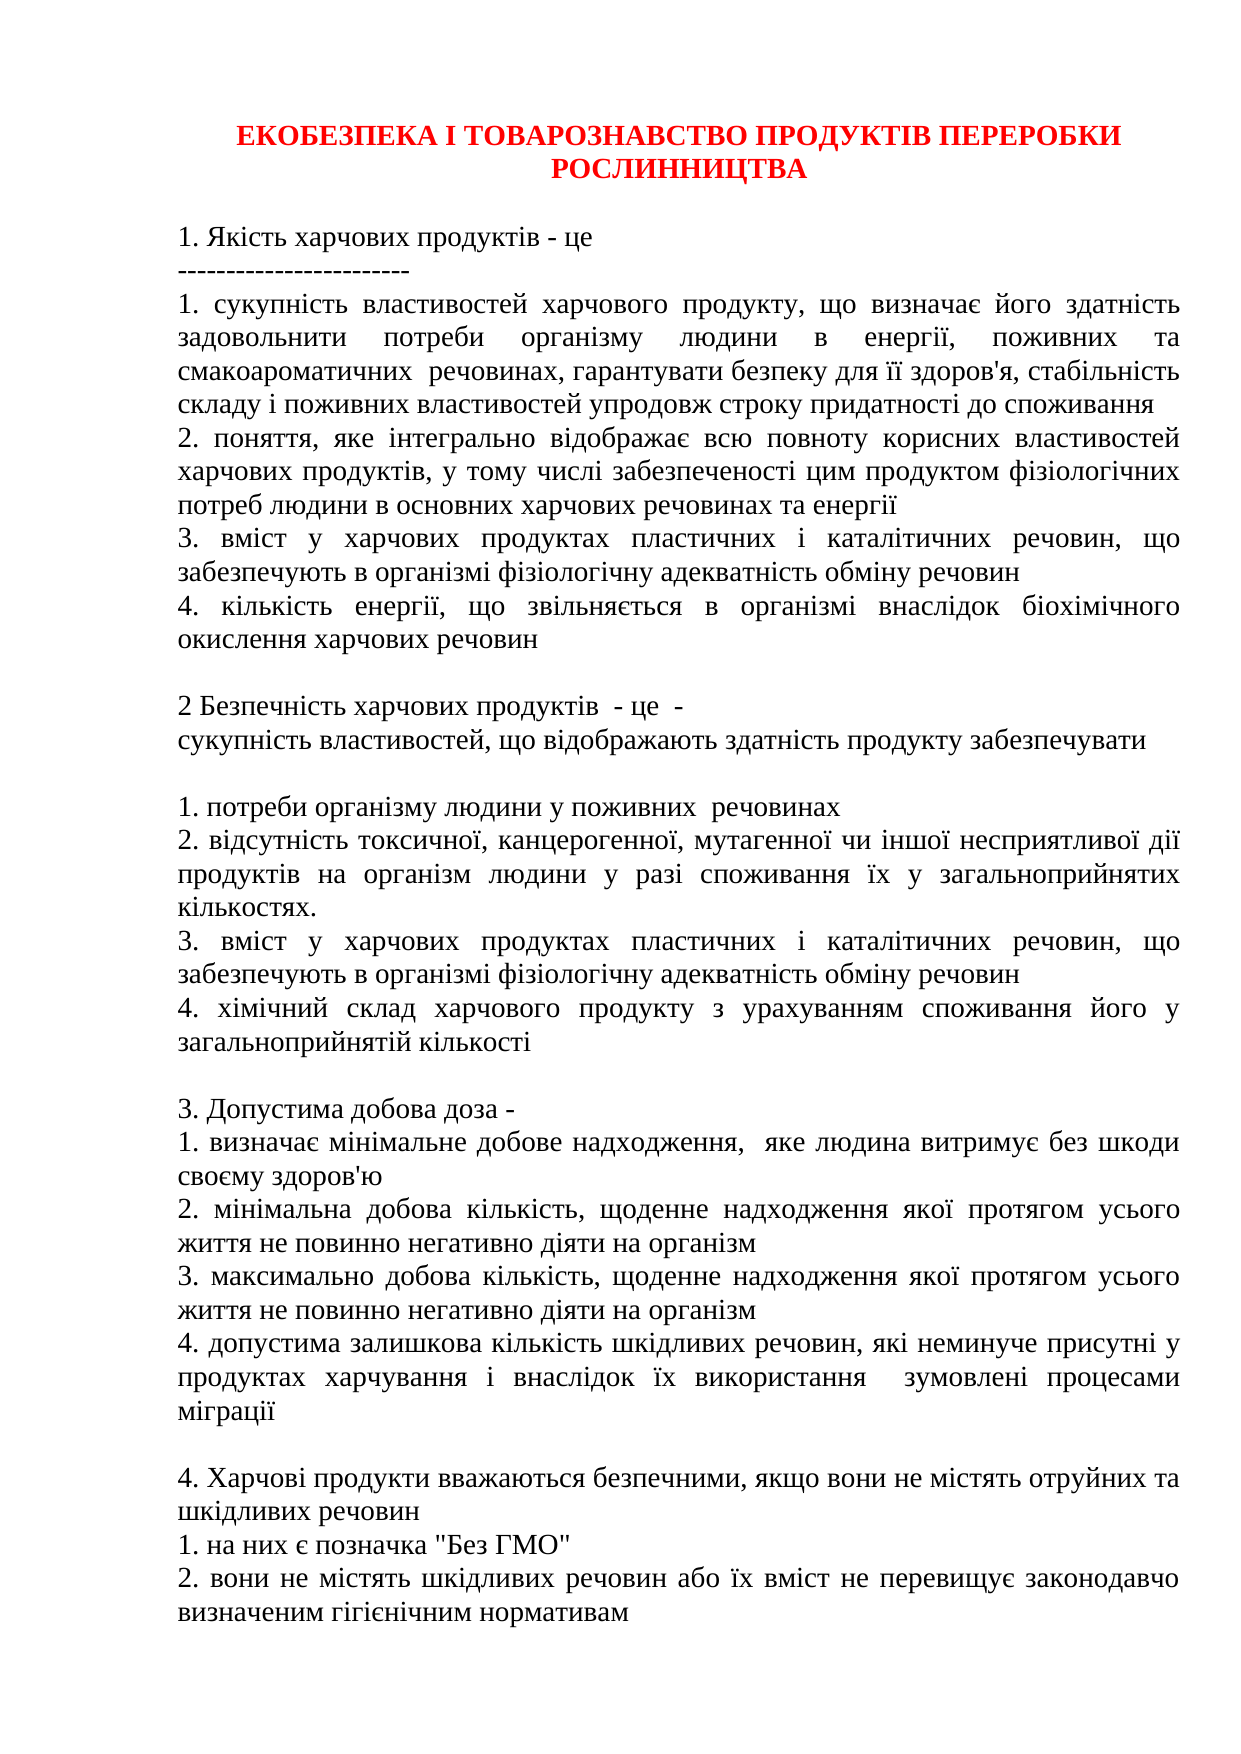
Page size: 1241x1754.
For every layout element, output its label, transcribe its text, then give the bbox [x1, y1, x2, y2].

text 3. Допустима добова доза - [177, 1091, 1181, 1124]
text 2. поняття, яке інтегрально відображає всю повноту корисних властивостей харчових продуктів, у тому числі забезпеченості цим продуктом фізіологічних потреб людини в основних харчових речовинах та енергії [177, 420, 1181, 521]
text 4. кількість енергії, що звільняється в організмі внаслідок біохімічного окислення харчових речовин [177, 588, 1181, 655]
text 1. потреби організму людини у поживних речовинах [177, 789, 1181, 822]
text 1. Якість харчових продуктів - це [177, 219, 1181, 252]
text 4. допустима залишкова кількість шкідливих речовин, які неминуче присутні у продуктах харчування і внаслідок їх використання зумовлені процесами міграції [177, 1326, 1181, 1426]
text 1. на них є позначка "Без ГМО" [177, 1527, 1181, 1560]
text 2. мінімальна добова кількість, щоденне надходження якої протягом усього життя не повинно негативно діяти на організм [177, 1191, 1181, 1258]
text ЕКОБЕЗПЕКА І ТОВАРОЗНАВСТВО ПРОДУКТІВ ПЕРЕРОБКИ РОСЛИННИЦТВА [177, 118, 1181, 185]
text 2 Безпечність харчових продуктів - це - [177, 688, 1181, 722]
text 1. визначає мінімальне добове надходження, яке людина витримує без шкоди своєму здоров'ю [177, 1124, 1181, 1191]
text ------------------------ [177, 252, 1181, 286]
text 2. відсутність токсичної, канцерогенної, мутагенної чи іншої несприятливої дії продуктів на організм людини у разі споживання їх у загальноприйнятих кількостях. [177, 822, 1181, 923]
text 3. вміст у харчових продуктах пластичних і каталітичних речовин, що забезпечують в організмі фізіологічну адекватність обміну речовин [177, 521, 1181, 588]
text 1. сукупність властивостей харчового продукту, що визначає його здатність задовольнити потреби організму людини в енергії, поживних та смакоароматичних речовинах, гарантувати безпеку для її здоров'я, стабільність складу і поживних властивостей упродовж строку придатності до споживання [177, 286, 1181, 420]
text 2. вони не містять шкідливих речовин або їх вміст не перевищує законодавчо визначеним гігієнічним нормативам [177, 1560, 1181, 1627]
text 3. вміст у харчових продуктах пластичних і каталітичних речовин, що забезпечують в організмі фізіологічну адекватність обміну речовин [177, 923, 1181, 990]
text 4. хімічний склад харчового продукту з урахуванням споживання його у загальноприйнятій кількості [177, 990, 1181, 1057]
text 4. Харчові продукти вважаються безпечними, якщо вони не містять отруйних та шкідливих речовин [177, 1460, 1181, 1527]
text 3. максимально добова кількість, щоденне надходження якої протягом усього життя не повинно негативно діяти на організм [177, 1258, 1181, 1326]
text сукупність властивостей, що відображають здатність продукту забезпечувати [177, 722, 1181, 755]
